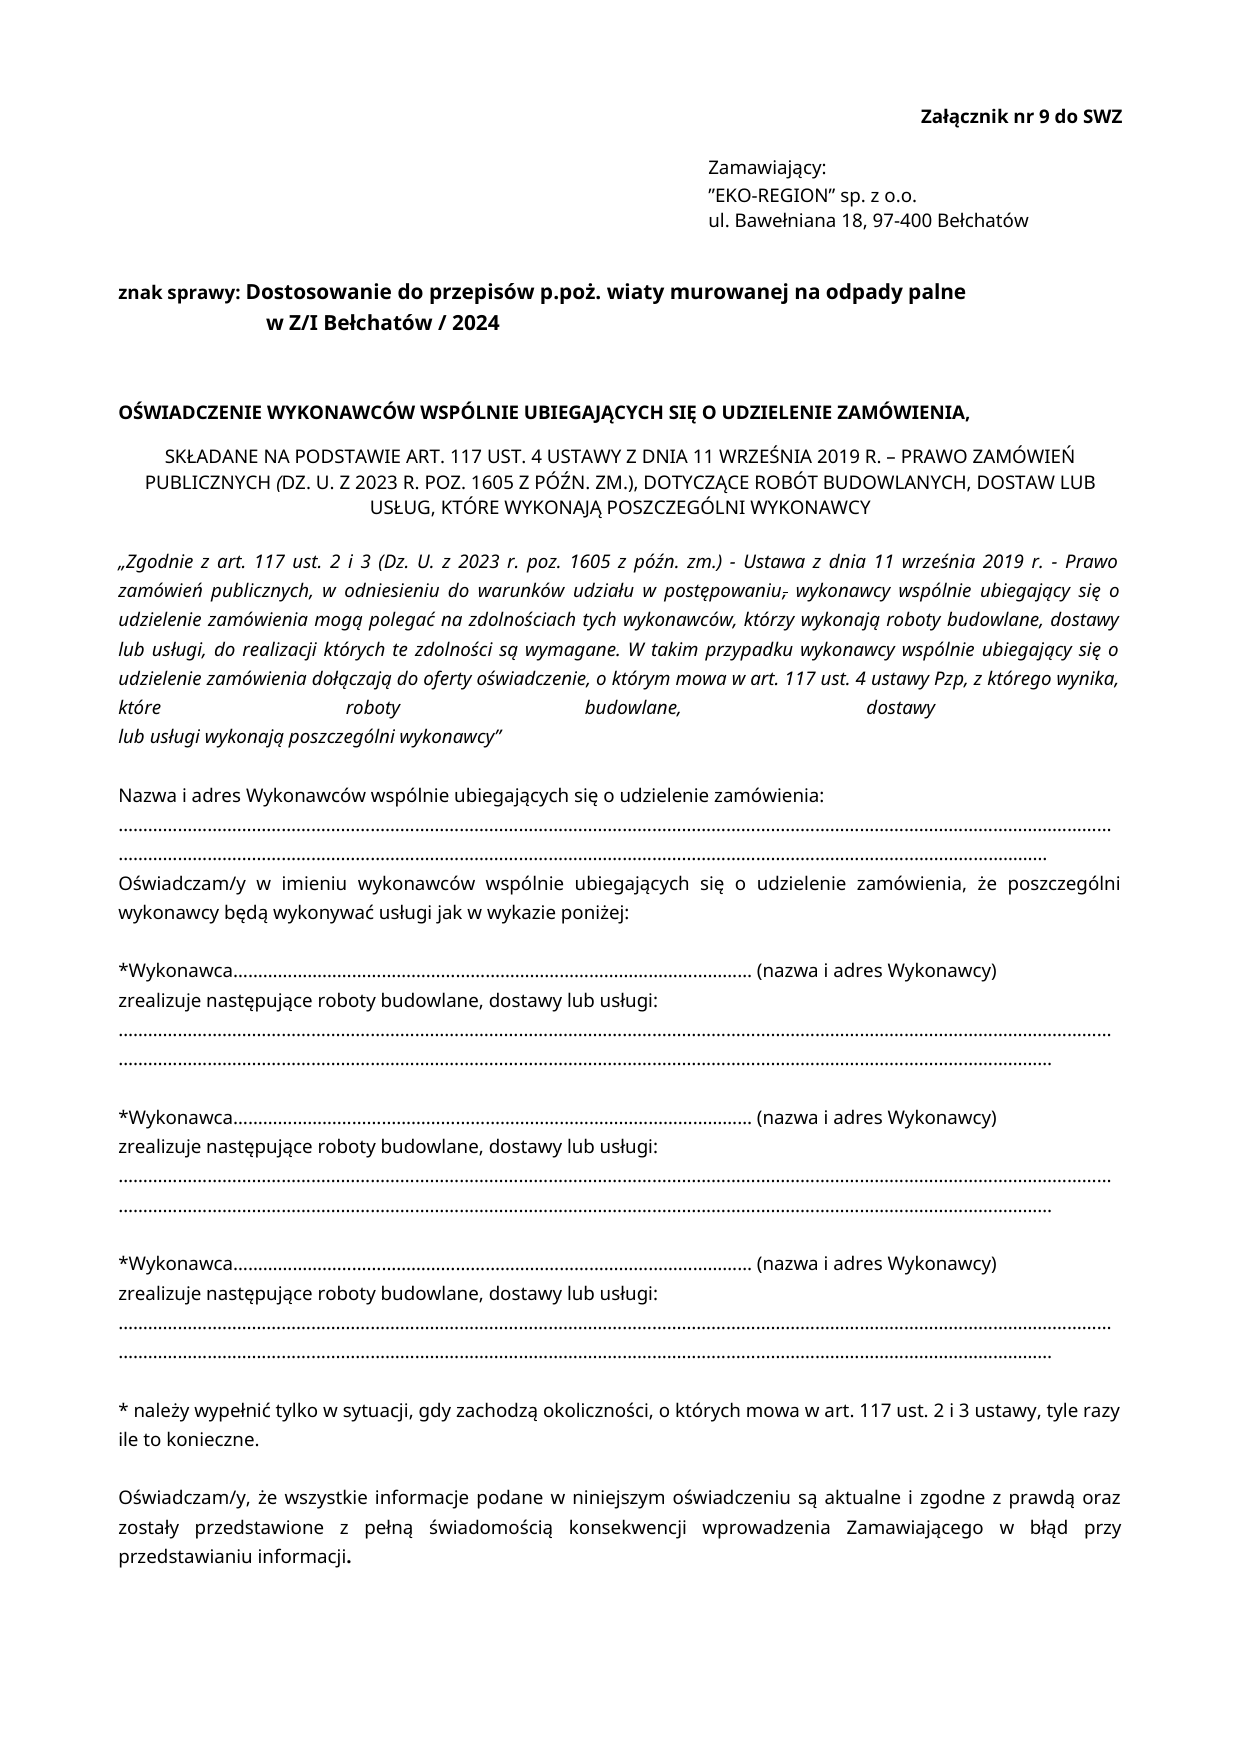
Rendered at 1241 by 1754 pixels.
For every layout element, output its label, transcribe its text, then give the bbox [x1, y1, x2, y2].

text Oświadczam/y, że wszystkie informacje podane w niniejszym oświadczeniu są aktualne i zgodne z prawdą oraz zostały przedstawione z pełną świadomością konsekwencji wprowadzenia Zamawiającego w błąd przy przedstawianiu informacji. [118, 1485, 1122, 1569]
text „Zgodnie z art. 117 ust. 2 i 3 (Dz. U. z 2023 r. poz. 1605 z późn. zm.) - Ustawa z dnia 11 września 2019 r. - Prawo zamówień publicznych, w odniesieniu do warunków udziału w postępowaniu, wykonawcy wspólnie ubiegający się o udzielenie zamówienia mogą polegać na zdolnościach tych wykonawców, którzy wykonają roboty budowlane, dostawy lub usługi, do realizacji których te zdolności są wymagane. W takim przypadku wykonawcy wspólnie ubiegający się o udzielenie zamówienia dołączają do oferty oświadczenie, o którym mowa w art. 117 ust. 4 ustawy Pzp, z którego wynika, które roboty budowlane, dostawy lub usługi wykonają poszczególni wykonawcy” [118, 548, 1122, 749]
text Oświadczam/y w imieniu wykonawców wspólnie ubiegających się o udzielenie zamówienia, że poszczególni wykonawcy będą wykonywać usługi jak w wykazie poniżej: [118, 870, 1122, 925]
text *Wykonawca…………………………………………………………………………………………… (nazwa i adres Wykonawcy) [118, 958, 1122, 983]
text * należy wypełnić tylko w sytuacji, gdy zachodzą okoliczności, o których mowa w art. 117 ust. 2 i 3 ustawy, tyle razy ile to konieczne. [118, 1397, 1122, 1452]
text ”EKO-REGION” sp. z o.o. [679, 182, 1122, 207]
text Załącznik nr 9 do SWZ [118, 103, 1122, 129]
text Zamawiający: [679, 154, 1122, 180]
text *Wykonawca…………………………………………………………………………………………… (nazwa i adres Wykonawcy) [118, 1104, 1122, 1130]
text ul. Bawełniana 18, 97-400 Bełchatów [708, 207, 1122, 233]
text OŚWIADCZENIE WYKONAWCÓW WSPÓLNIE UBIEGAJĄCYCH SIĘ O UDZIELENIE ZAMÓWIENIA, [118, 399, 1122, 425]
text zrealizuje następujące roboty budowlane, dostawy lub usługi: ………………………………………………………………………………………………………………………………………………………………………………………………………………………………………………………………………………………………………………………………………………………… [118, 987, 1122, 1071]
text zrealizuje następujące roboty budowlane, dostawy lub usługi: ………………………………………………………………………………………………………………………………………………………………………………………………………………………………………………………………………………………………………………………………………………………… [118, 1280, 1122, 1364]
text znak sprawy: Dostosowanie do przepisów p.poż. wiaty murowanej na odpady palne w Z/I Bełchatów / 2024 [118, 277, 1122, 336]
text SKŁADANE NA PODSTAWIE ART. 117 UST. 4 USTAWY Z DNIA 11 WRZEŚNIA 2019 R. – PRAWO ZAMÓWIEŃ PUBLICZNYCH (DZ. U. Z 2023 R. POZ. 1605 Z PÓŹN. ZM.), DOTYCZĄCE ROBÓT BUDOWLANYCH, DOSTAW LUB USŁUG, KTÓRE WYKONAJĄ POSZCZEGÓLNI WYKONAWCY [118, 443, 1122, 520]
text *Wykonawca…………………………………………………………………………………………… (nazwa i adres Wykonawcy) [118, 1251, 1122, 1276]
text ………………………………………………………………………………………………………………………………………………………………………………………………………………………………………………………………………………………………………………………………..……………………… [118, 811, 1122, 866]
text zrealizuje następujące roboty budowlane, dostawy lub usługi: ………………………………………………………………………………………………………………………………………………………………………………………………………………………………………………………………………………………………………………………………………………………… [118, 1133, 1122, 1217]
text Nazwa i adres Wykonawców wspólnie ubiegających się o udzielenie zamówienia: [118, 782, 1122, 808]
